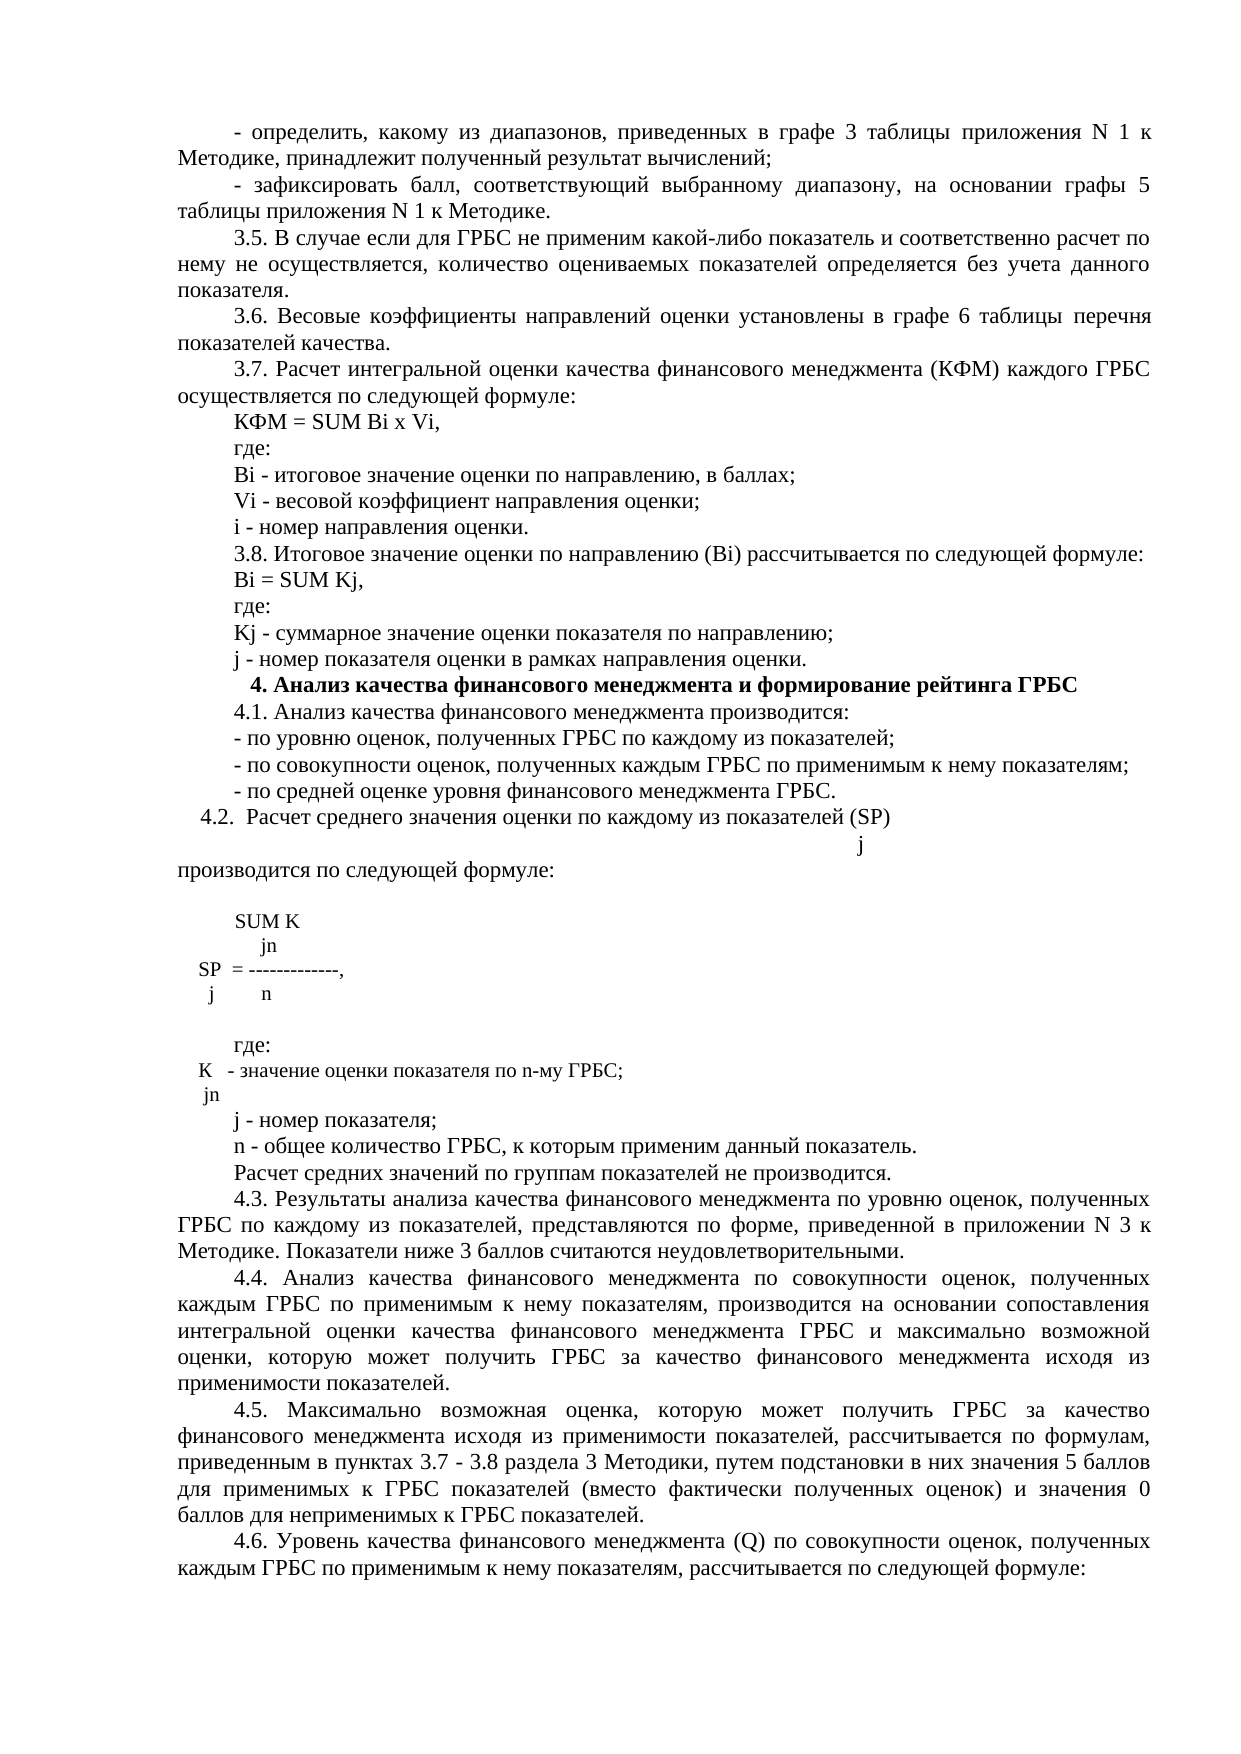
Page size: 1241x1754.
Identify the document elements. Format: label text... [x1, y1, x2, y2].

text Bi = SUM Kj, [177, 566, 1152, 592]
text jn [177, 1082, 1152, 1106]
text j - номер показателя оценки в рамках направления оценки. [177, 645, 1152, 672]
text - по уровню оценок, полученных ГРБС по каждому из показателей; [177, 724, 1152, 751]
title 4. Анализ качества финансового менеджмента и формирование рейтинга ГРБС [177, 672, 1152, 698]
text Kj - суммарное значение оценки показателя по направлению; [177, 619, 1152, 645]
text 4.1. Анализ качества финансового менеджмента производится: [177, 698, 1152, 724]
text 3.7. Расчет интегральной оценки качества финансового менеджмента (КФМ) каждого ГРБС осуществляется по следующей формуле: [177, 355, 1152, 408]
text Bi - итоговое значение оценки по направлению, в баллах; [177, 461, 1152, 487]
text 4.5. Максимально возможная оценка, которую может получить ГРБС за качество финансового менеджмента исходя из применимости показателей, рассчитывается по формулам, приведенным в пунктах 3.7 - 3.8 раздела 3 Методики, путем подстановки в них значения 5 баллов для применимых к ГРБС показателей (вместо фактически полученных оценок) и значения 0 баллов для неприменимых к ГРБС показателей. [177, 1396, 1152, 1527]
text где: [177, 1031, 1152, 1058]
text j n [177, 981, 1152, 1005]
text i - номер направления оценки. [177, 513, 1152, 540]
text - зафиксировать балл, соответствующий выбранному диапазону, на основании графы 5 таблицы приложения N 1 к Методике. [177, 171, 1152, 223]
text jn [177, 933, 1152, 957]
text - по совокупности оценок, полученных каждым ГРБС по применимым к нему показателям; [177, 751, 1152, 777]
text - по средней оценке уровня финансового менеджмента ГРБС. [177, 777, 1152, 803]
text где: [177, 592, 1152, 619]
text 4.3. Результаты анализа качества финансового менеджмента по уровню оценок, полученных ГРБС по каждому из показателей, представляются по форме, приведенной в приложении N 3 к Методике. Показатели ниже 3 баллов считаются неудовлетворительными. [177, 1185, 1152, 1264]
text SP = -------------, [177, 957, 1152, 981]
text 3.6. Весовые коэффициенты направлений оценки установлены в графе 6 таблицы перечня показателей качества. [177, 303, 1152, 355]
text 4.6. Уровень качества финансового менеджмента (Q) по совокупности оценок, полученных каждым ГРБС по применимым к нему показателям, рассчитывается по следующей формуле: [177, 1527, 1152, 1580]
text где: [177, 434, 1152, 461]
text Расчет средних значений по группам показателей не производится. [177, 1158, 1152, 1185]
text - определить, какому из диапазонов, приведенных в графе 3 таблицы приложения N 1 к Методике, принадлежит полученный результат вычислений; [177, 118, 1152, 171]
text 4.4. Анализ качества финансового менеджмента по совокупности оценок, полученных каждым ГРБС по применимым к нему показателям, производится на основании сопоставления интегральной оценки качества финансового менеджмента ГРБС и максимально возможной оценки, которую может получить ГРБС за качество финансового менеджмента исходя из применимости показателей. [177, 1264, 1152, 1396]
text производится по следующей формуле: [177, 856, 1152, 882]
text К - значение оценки показателя по n-му ГРБС; [177, 1058, 1152, 1082]
text 3.8. Итоговое значение оценки по направлению (Bi) рассчитывается по следующей формуле: [177, 540, 1152, 566]
text КФМ = SUM Bi x Vi, [177, 408, 1152, 434]
text SUM K [177, 909, 1152, 933]
text 3.5. В случае если для ГРБС не применим какой-либо показатель и соответственно расчет по нему не осуществляется, количество оцениваемых показателей определяется без учета данного показателя. [177, 223, 1152, 303]
text j [177, 830, 1152, 856]
text j - номер показателя; [177, 1106, 1152, 1132]
text Vi - весовой коэффициент направления оценки; [177, 487, 1152, 513]
text 4.2. Расчет среднего значения оценки по каждому из показателей (SP) [177, 803, 1152, 830]
text n - общее количество ГРБС, к которым применим данный показатель. [177, 1132, 1152, 1158]
